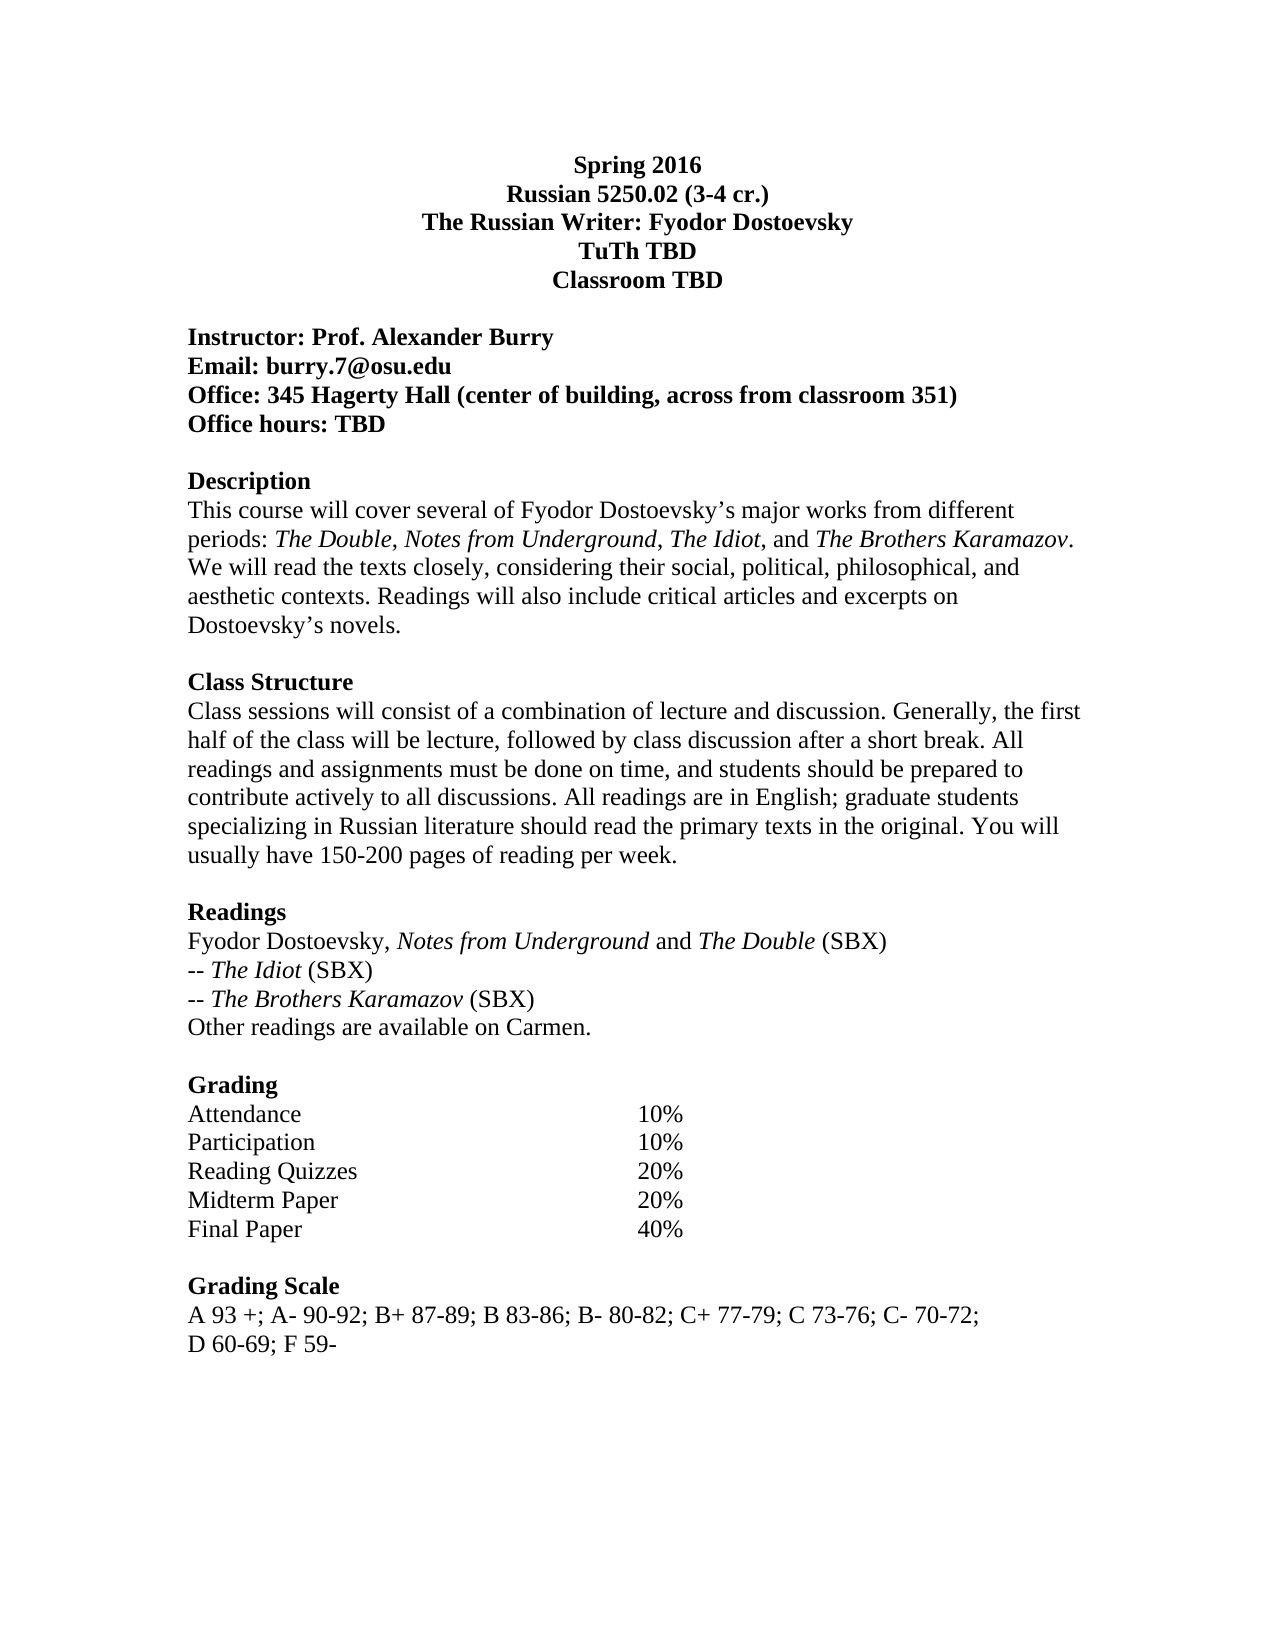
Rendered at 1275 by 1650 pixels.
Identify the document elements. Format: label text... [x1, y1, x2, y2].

text Participation 10% [187, 1127, 1087, 1156]
text Classroom TBD [187, 265, 1087, 294]
text -- The Idiot (SBX) [187, 955, 1087, 984]
text Class Structure [187, 667, 1087, 696]
text Reading Quizzes 20% [187, 1156, 1087, 1185]
text Class sessions will consist of a combination of lecture and discussion. Generally, the first half of the class will be lecture, followed by class discussion after a short break. All readings and assignments must be done on time, and students should be prepared to contribute actively to all discussions. All readings are in English; graduate students specializing in Russian literature should read the primary texts in the original. You will usually have 150-200 pages of reading per week. [187, 696, 1087, 869]
text Other readings are available on Carmen. [187, 1012, 1087, 1041]
text Email: burry.7@osu.edu [187, 351, 1087, 380]
text Readings [187, 897, 1087, 926]
text Spring 2016 [187, 150, 1087, 179]
text -- The Brothers Karamazov (SBX) [187, 984, 1087, 1012]
text Grading [187, 1070, 1087, 1099]
text Instructor: Prof. Alexander Burry [187, 322, 1087, 351]
text Fyodor Dostoevsky, Notes from Underground and The Double (SBX) [187, 926, 1087, 955]
text Final Paper 40% [187, 1214, 1087, 1242]
text Russian 5250.02 (3-4 cr.) [187, 179, 1087, 207]
text Midterm Paper 20% [187, 1185, 1087, 1214]
text TuTh TBD [187, 236, 1087, 265]
text D 60-69; F 59- [187, 1329, 1087, 1357]
text Grading Scale [187, 1271, 1087, 1300]
text Office hours: TBD [187, 409, 1087, 437]
text Office: 345 Hagerty Hall (center of building, across from classroom 351) [187, 380, 1087, 409]
text This course will cover several of Fyodor Dostoevsky’s major works from different periods: The Double, Notes from Underground, The Idiot, and The Brothers Karamazov. We will read the texts closely, considering their social, political, philosophical, and aesthetic contexts. Readings will also include critical articles and excerpts on Dostoevsky’s novels. [187, 495, 1087, 639]
text A 93 +; A- 90-92; B+ 87-89; B 83-86; B- 80-82; C+ 77-79; C 73-76; C- 70-72; [187, 1300, 1087, 1329]
text The Russian Writer: Fyodor Dostoevsky [187, 207, 1087, 236]
text Description [187, 466, 1087, 495]
text Attendance 10% [187, 1099, 1087, 1127]
